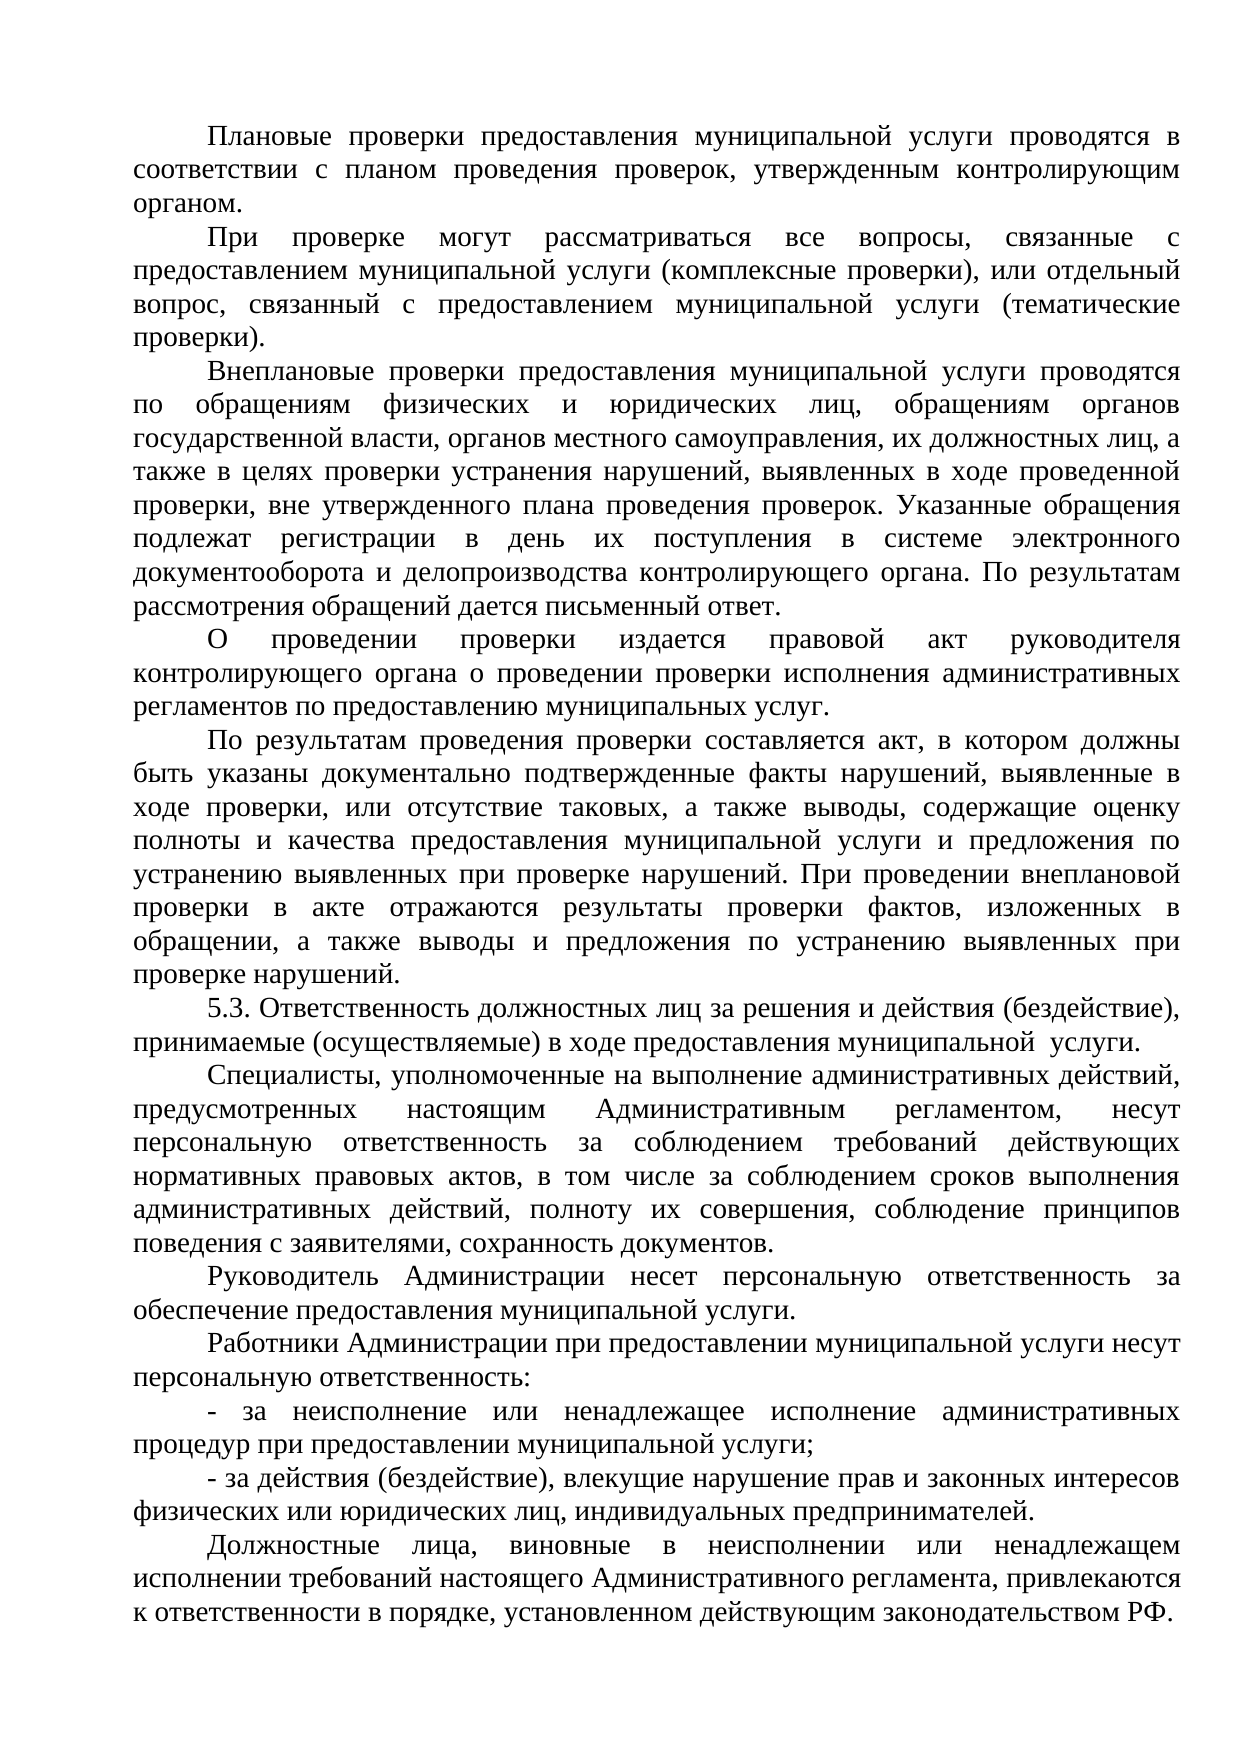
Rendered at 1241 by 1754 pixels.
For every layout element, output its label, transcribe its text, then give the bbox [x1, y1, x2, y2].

text Внеплановые проверки предоставления муниципальной услуги проводятся по обращениям физических и юридических лиц, обращениям органов государственной власти, органов местного самоуправления, их должностных лиц, а также в целях проверки устранения нарушений, выявленных в ходе проведенной проверки, вне утвержденного плана проведения проверок. Указанные обращения подлежат регистрации в день их поступления в системе электронного документооборота и делопроизводства контролирующего органа. По результатам рассмотрения обращений дается письменный ответ. [133, 353, 1181, 621]
text По результатам проведения проверки составляется акт, в котором должны быть указаны документально подтвержденные факты нарушений, выявленные в ходе проверки, или отсутствие таковых, а также выводы, содержащие оценку полноты и качества предоставления муниципальной услуги и предложения по устранению выявленных при проверке нарушений. При проведении внеплановой проверки в акте отражаются результаты проверки фактов, изложенных в обращении, а также выводы и предложения по устранению выявленных при проверке нарушений. [133, 722, 1181, 990]
text Руководитель Администрации несет персональную ответственность за обеспечение предоставления муниципальной услуги. [133, 1258, 1181, 1326]
text Работники Администрации при предоставлении муниципальной услуги несут персональную ответственность: [133, 1326, 1181, 1393]
text 5.3. Ответственность должностных лиц за решения и действия (бездействие), принимаемые (осуществляемые) в ходе предоставления муниципальной услуги. [133, 990, 1181, 1057]
text Плановые проверки предоставления муниципальной услуги проводятся в соответствии с планом проведения проверок, утвержденным контролирующим органом. [133, 118, 1181, 219]
text При проверке могут рассматриваться все вопросы, связанные с предоставлением муниципальной услуги (комплексные проверки), или отдельный вопрос, связанный с предоставлением муниципальной услуги (тематические проверки). [133, 219, 1181, 353]
text О проведении проверки издается правовой акт руководителя контролирующего органа о проведении проверки исполнения административных регламентов по предоставлению муниципальных услуг. [133, 621, 1181, 722]
text Должностные лица, виновные в неисполнении или ненадлежащем исполнении требований настоящего Административного регламента, привлекаются к ответственности в порядке, установленном действующим законодательством РФ. [133, 1527, 1181, 1627]
text - за действия (бездействие), влекущие нарушение прав и законных интересов физических или юридических лиц, индивидуальных предпринимателей. [133, 1460, 1181, 1527]
text Специалисты, уполномоченные на выполнение административных действий, предусмотренных настоящим Административным регламентом, несут персональную ответственность за соблюдением требований действующих нормативных правовых актов, в том числе за соблюдением сроков выполнения административных действий, полноту их совершения, соблюдение принципов поведения с заявителями, сохранность документов. [133, 1057, 1181, 1258]
text - за неисполнение или ненадлежащее исполнение административных процедур при предоставлении муниципальной услуги; [133, 1393, 1181, 1460]
